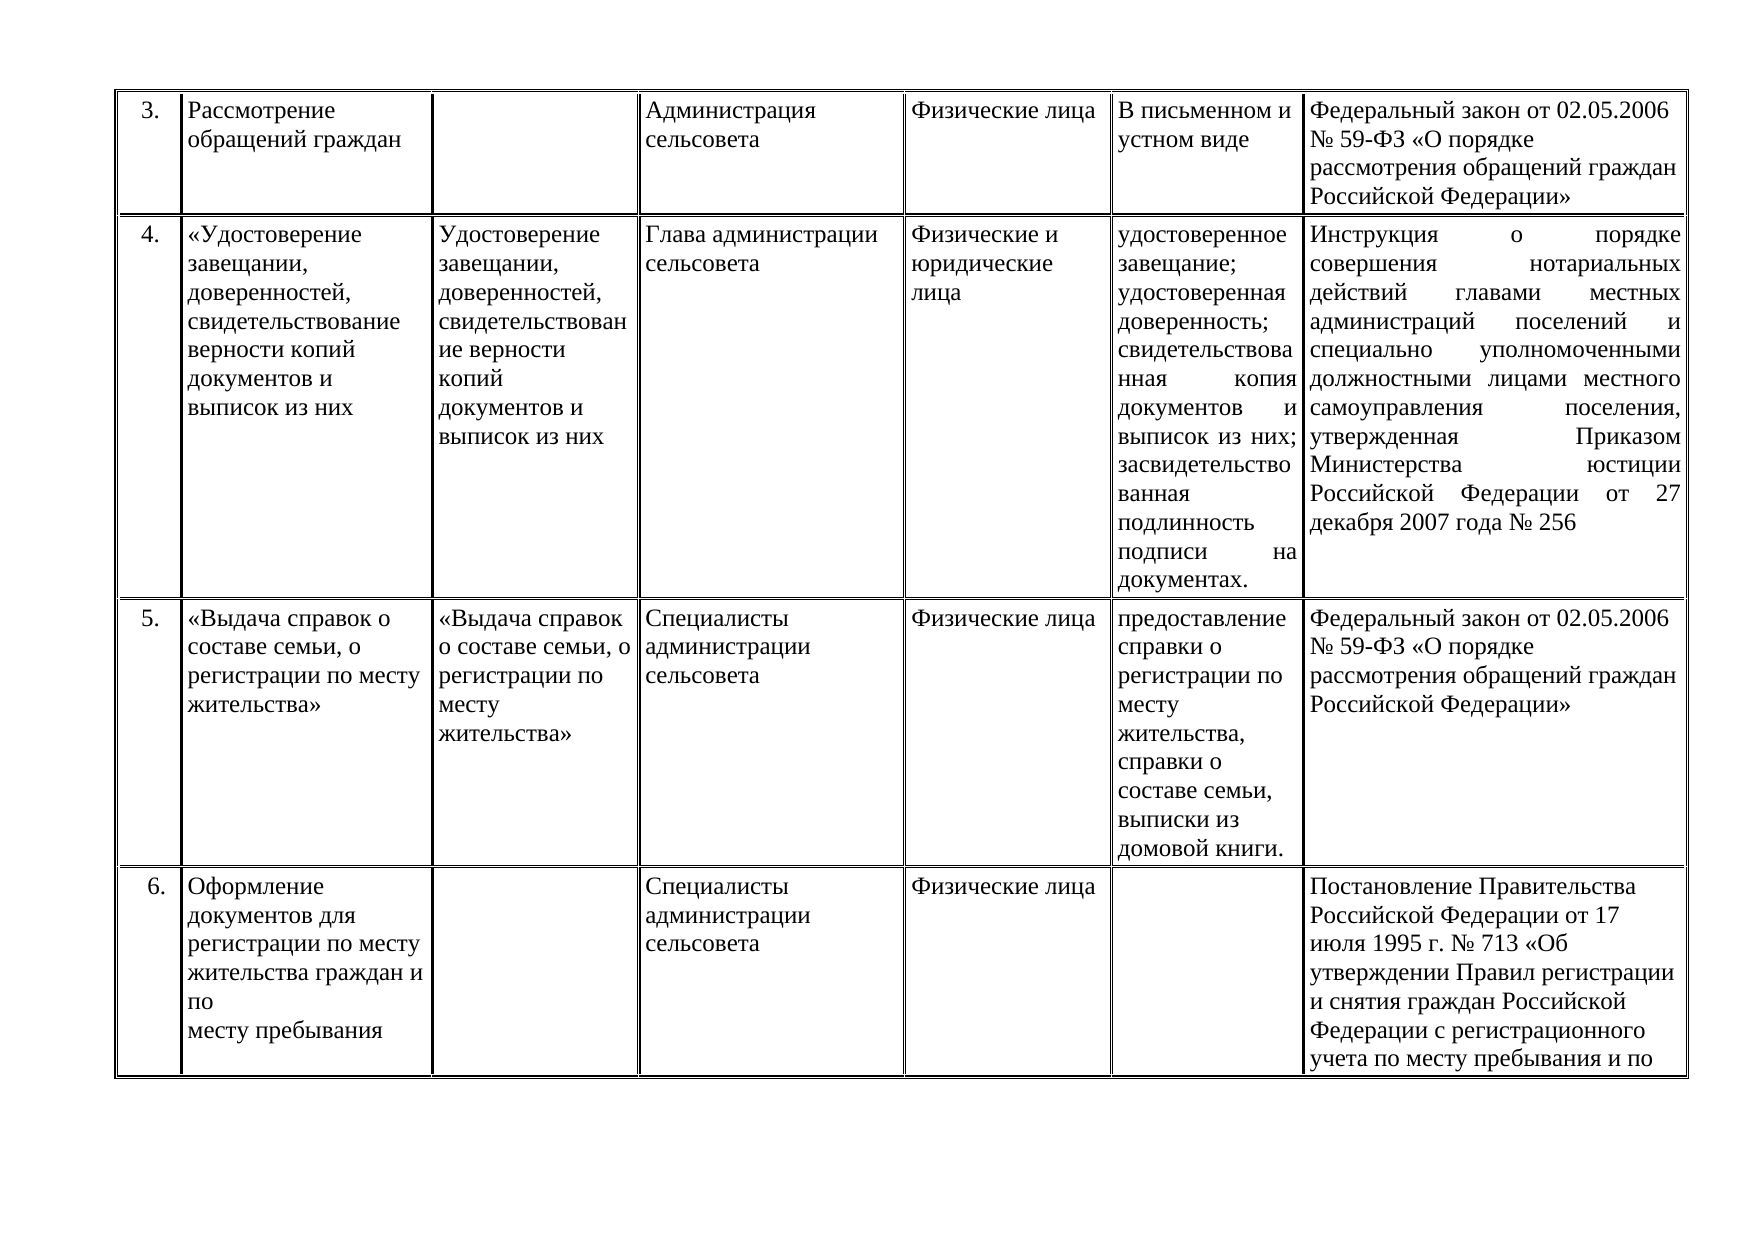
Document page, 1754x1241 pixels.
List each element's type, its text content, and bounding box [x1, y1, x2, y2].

table_cell Физические лица [905, 868, 1111, 1075]
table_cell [181, 868, 432, 1075]
table_cell В письменном и устном виде [1111, 92, 1303, 213]
table_cell [432, 90, 639, 213]
table_cell 4. [118, 213, 180, 596]
table_cell Инструкция о порядке совершения нотариальных действий главами местных администраций поселений и специально уполномоченными должностными лицами местного самоуправления поселения, утвержденная Приказом Министерства юстиции Российской Федерации от 27 декабря 2007 года № 256 [1305, 213, 1686, 596]
table_cell Физические лица [905, 92, 1111, 213]
table_cell Специалисты администрации сельсовета [641, 600, 903, 864]
table_cell Администрация сельсовета [639, 92, 905, 213]
table_cell [1111, 868, 1303, 1075]
table_cell Глава администрации сельсовета [641, 217, 903, 596]
table_cell «Удостоверение завещании, доверенностей, свидетельствование верности копий документов и выписок из них [183, 217, 431, 596]
table_cell Физические и юридические лица [906, 217, 1110, 596]
table_cell удостоверенное завещание; удостоверенная доверенность; свидетельствованная копия документов и выписок из них; засвидетельствованная подлинность подписи на документах. [1113, 217, 1302, 596]
table_cell Федеральный закон от 02.05.2006 № 59-ФЗ «О порядке рассмотрения обращений граждан Российской Федерации» [1303, 92, 1686, 213]
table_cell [1303, 865, 1686, 1075]
table_cell 6. [118, 865, 181, 1075]
table_cell Федеральный закон от 02.05.2006 № 59-ФЗ «О порядке рассмотрения обращений граждан Российской Федерации» [1305, 596, 1686, 864]
table_cell «Выдача справок о составе семьи, о регистрации по месту жительства» [183, 600, 431, 864]
table_cell предоставление справки о регистрации по месту жительства, справки о составе семьи, выписки из домовой книги. [1113, 600, 1302, 864]
table_cell 5. [118, 596, 180, 864]
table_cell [639, 868, 905, 1075]
table_cell Рассмотрение обращений граждан [181, 90, 432, 213]
table_cell «Выдача справок о составе семьи, о регистрации по месту жительства» [434, 600, 637, 864]
table_cell [432, 865, 639, 1075]
table_cell Физические лица [906, 600, 1110, 864]
table_cell Удостоверение завещании, доверенностей, свидетельствование верности копий документов и выписок из них [434, 217, 637, 596]
table_cell 3. [118, 92, 181, 213]
